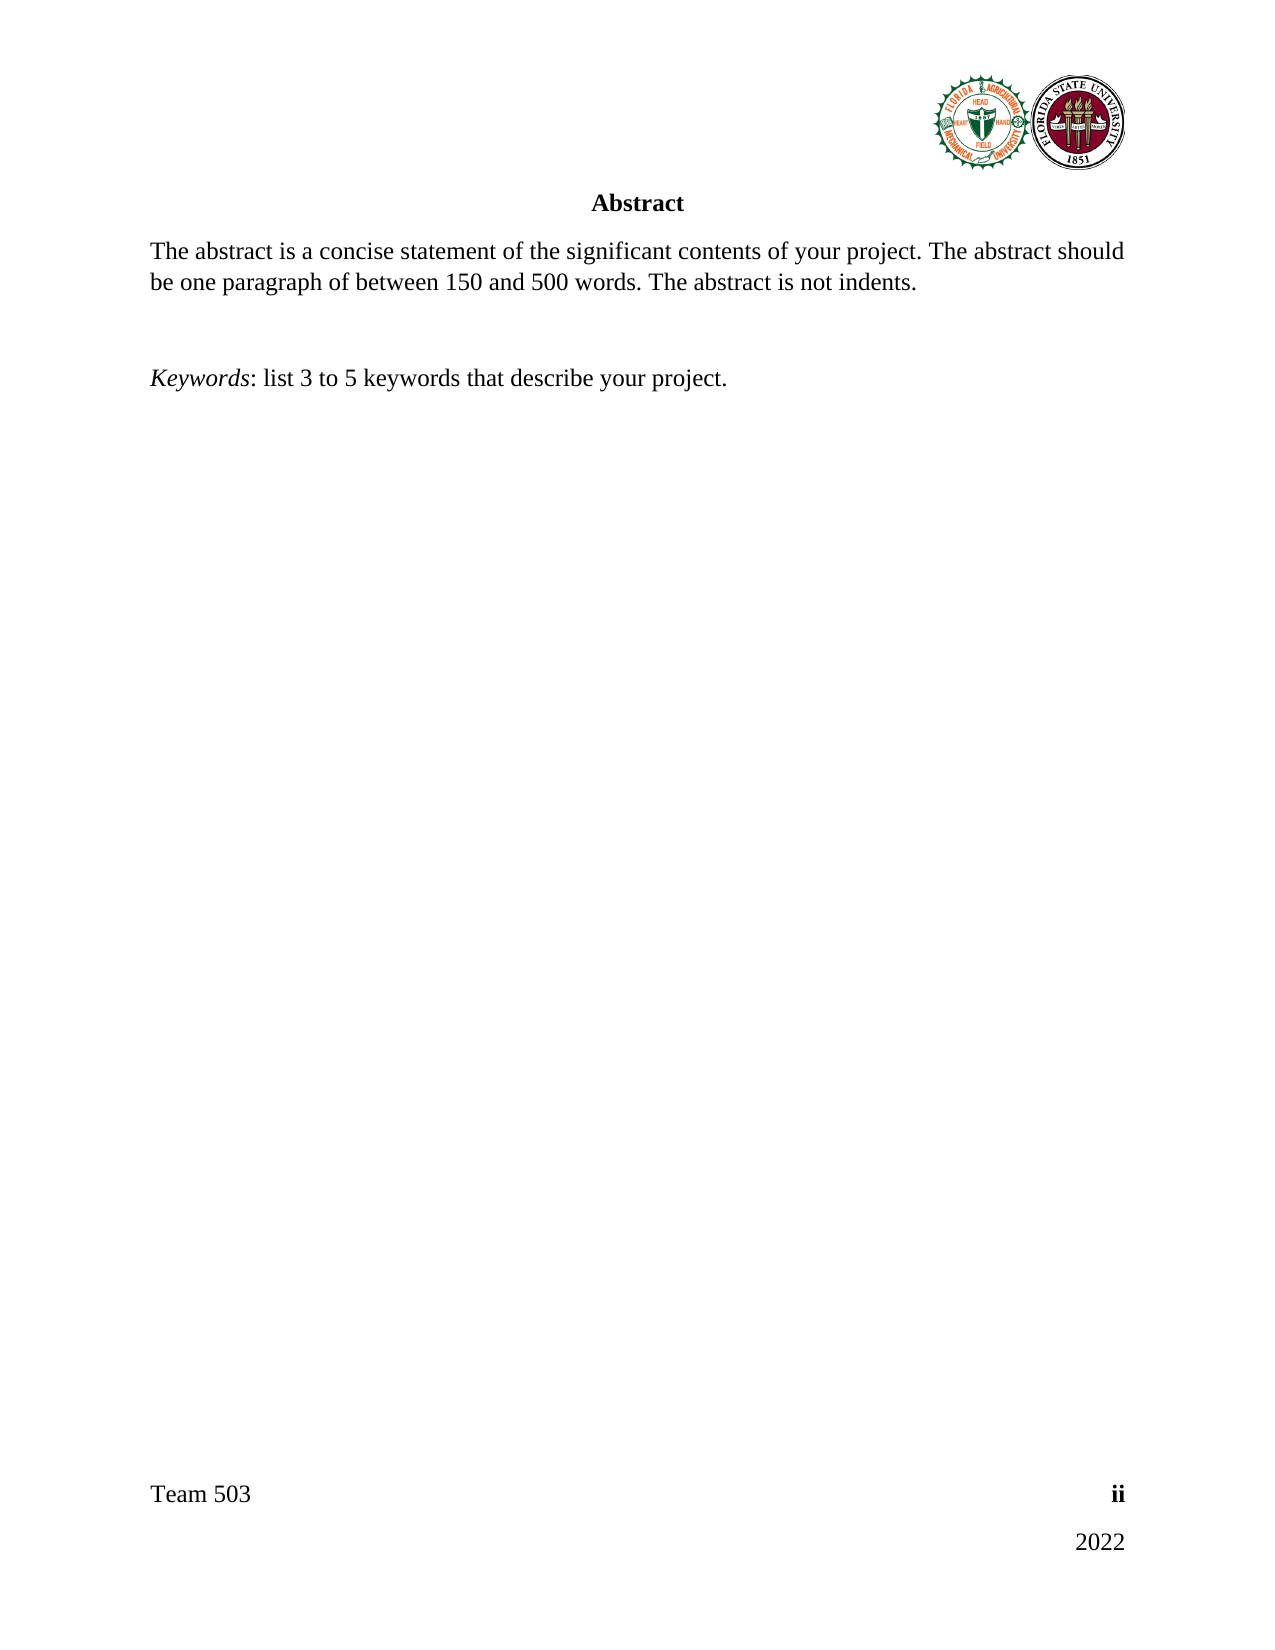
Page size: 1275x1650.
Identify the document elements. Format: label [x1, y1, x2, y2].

picture [933, 75, 1125, 170]
